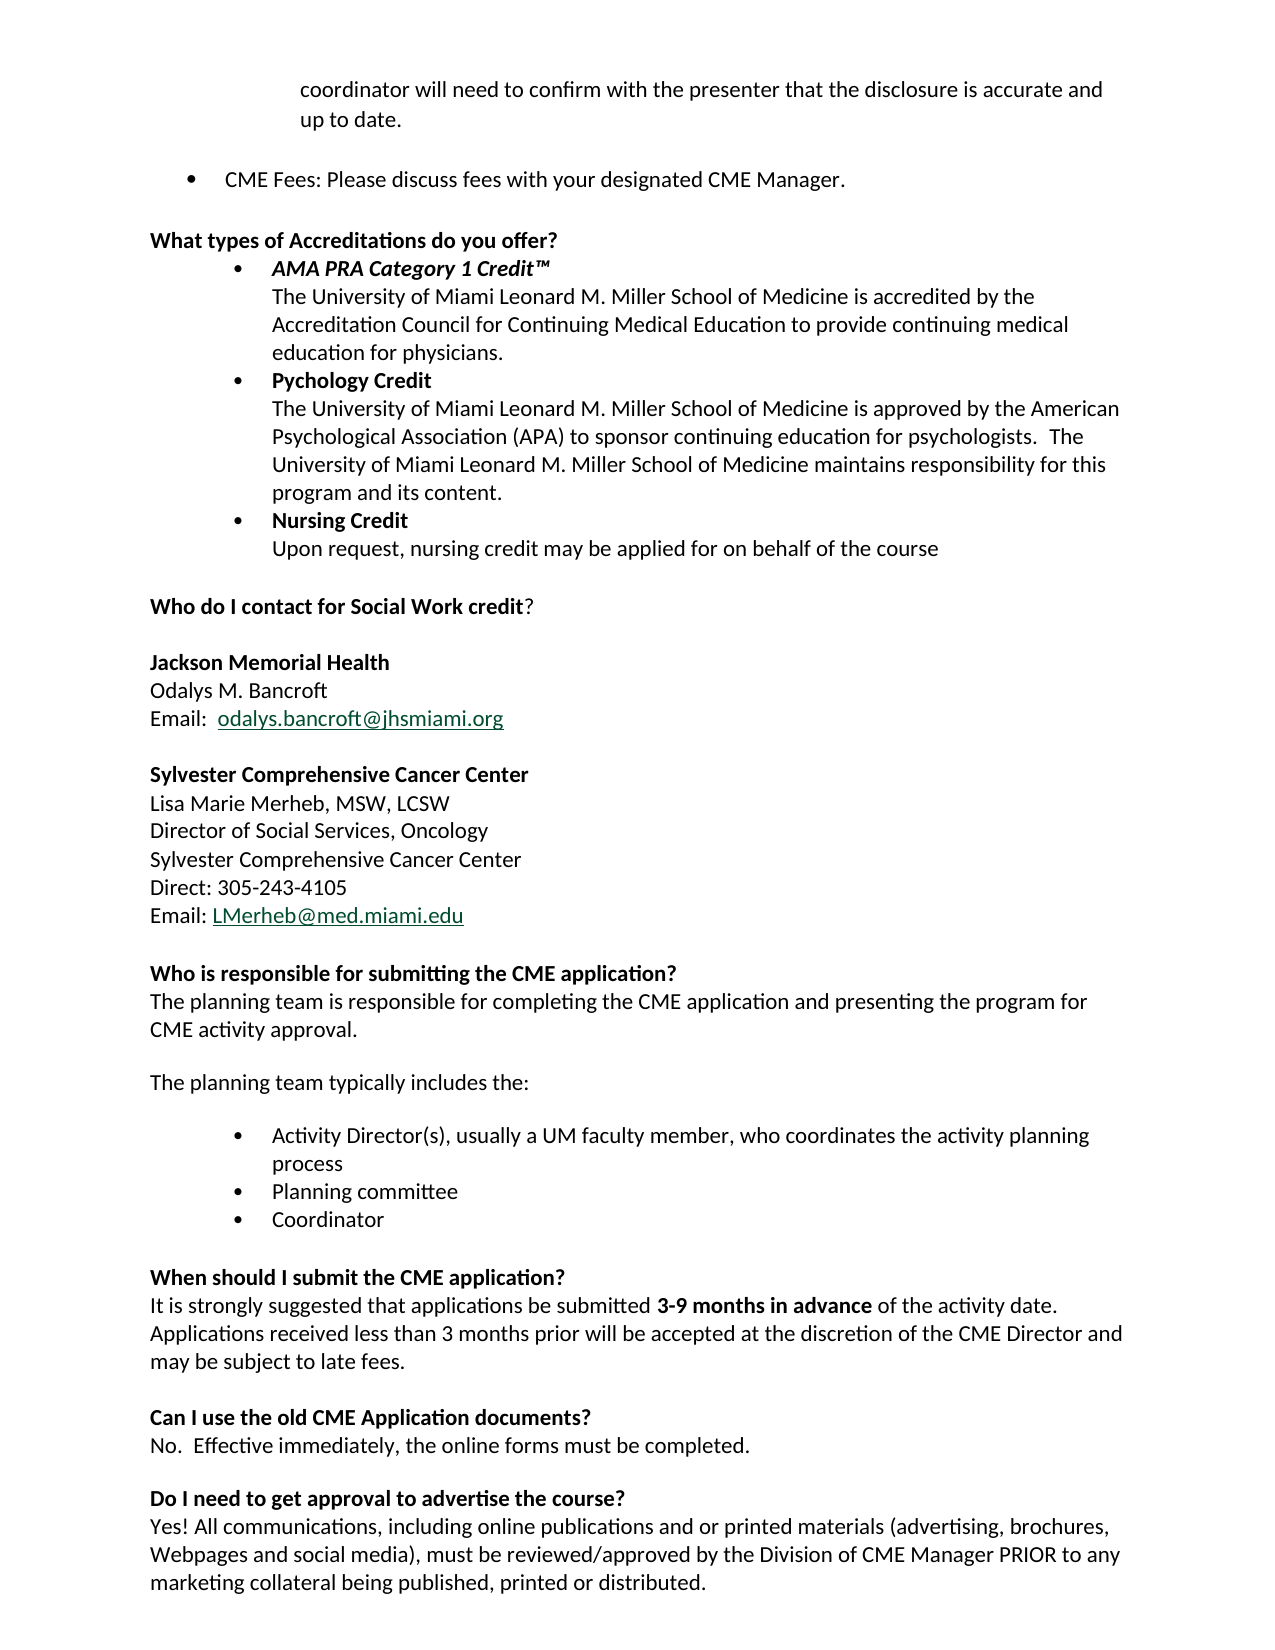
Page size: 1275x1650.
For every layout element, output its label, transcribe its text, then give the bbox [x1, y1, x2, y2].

text The planning team is responsible for completing the CME application and presenting the program for CME activity approval. [150, 987, 1125, 1043]
text When should I submit the CME application? [150, 1263, 1125, 1291]
text No. Effective immediately, the online forms must be completed. [150, 1431, 1125, 1459]
list Planning committee [234, 1177, 1125, 1205]
text Who is responsible for submitting the CME application? [150, 959, 1125, 987]
text It is strongly suggested that applications be submitted 3-9 months in advance of the activity date. Applications received less than 3 months prior will be accepted at the discretion of the CME Director and may be subject to late fees. [150, 1291, 1125, 1375]
text The planning team typically includes the: [150, 1068, 1125, 1096]
list CME Fees: Please discuss fees with your designated CME Manager. [187, 166, 1125, 194]
text Can I use the old CME Application documents? [150, 1403, 1125, 1431]
text Jackson Memorial Health Odalys M. Bancroft Email: odalys.bancroft@jhsmiami.org [150, 648, 1125, 733]
list Activity Director(s), usually a UM faculty member, who coordinates the activity planning process [234, 1121, 1125, 1177]
text Do I need to get approval to advertise the course? [150, 1484, 1125, 1512]
list AMA PRA Category 1 Credit™ The University of Miami Leonard M. Miller School of Medicine is accredited by the Accreditation Council for Continuing Medical Education to provide continuing medical education for physicians. [234, 254, 1125, 366]
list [262, 75, 1125, 133]
list Coordinator [234, 1205, 1125, 1233]
text Yes! All communications, including online publications and or printed materials (advertising, brochures, Webpages and social media), must be reviewed/approved by the Division of CME Manager PRIOR to any marketing collateral being published, printed or distributed. [150, 1512, 1125, 1597]
text Sylvester Comprehensive Cancer Center Lisa Marie Merheb, MSW, LCSW Director of Social Services, Oncology Sylvester Comprehensive Cancer Center Direct: 305-243-4105 Email: LMerheb@med.miami.edu [150, 761, 1125, 929]
text Who do I contact for Social Work credit? [150, 592, 1125, 621]
list Pychology Credit The University of Miami Leonard M. Miller School of Medicine is approved by the American Psychological Association (APA) to sponsor continuing education for psychologists. The University of Miami Leonard M. Miller School of Medicine maintains responsibility for this program and its content. [234, 366, 1125, 506]
text What types of Accreditations do you offer? [150, 226, 1125, 254]
list Nursing Credit Upon request, nursing credit may be applied for on behalf of the course [234, 506, 1125, 562]
